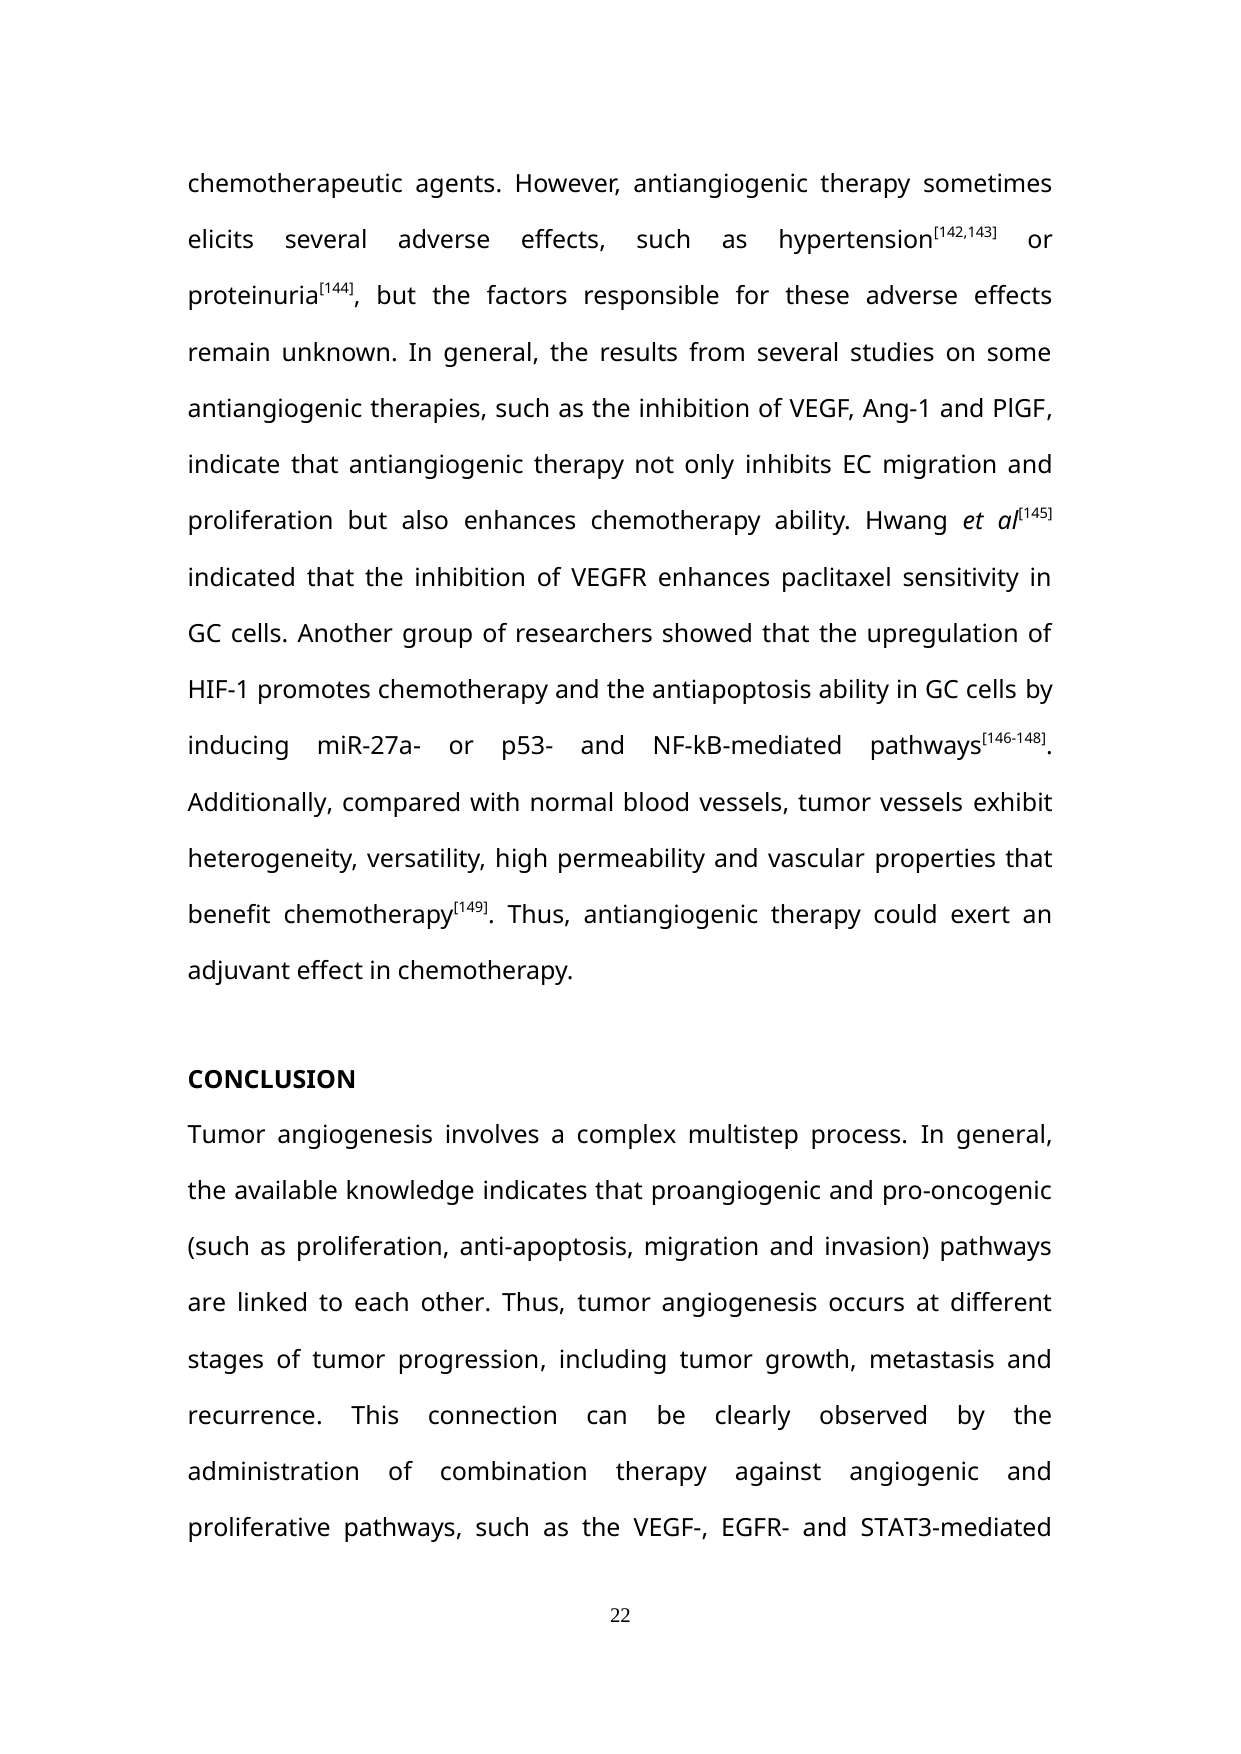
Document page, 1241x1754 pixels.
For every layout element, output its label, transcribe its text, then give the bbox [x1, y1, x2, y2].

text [187, 1127, 1053, 1546]
text CONCLUSION [187, 1060, 1053, 1098]
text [187, 164, 1053, 989]
